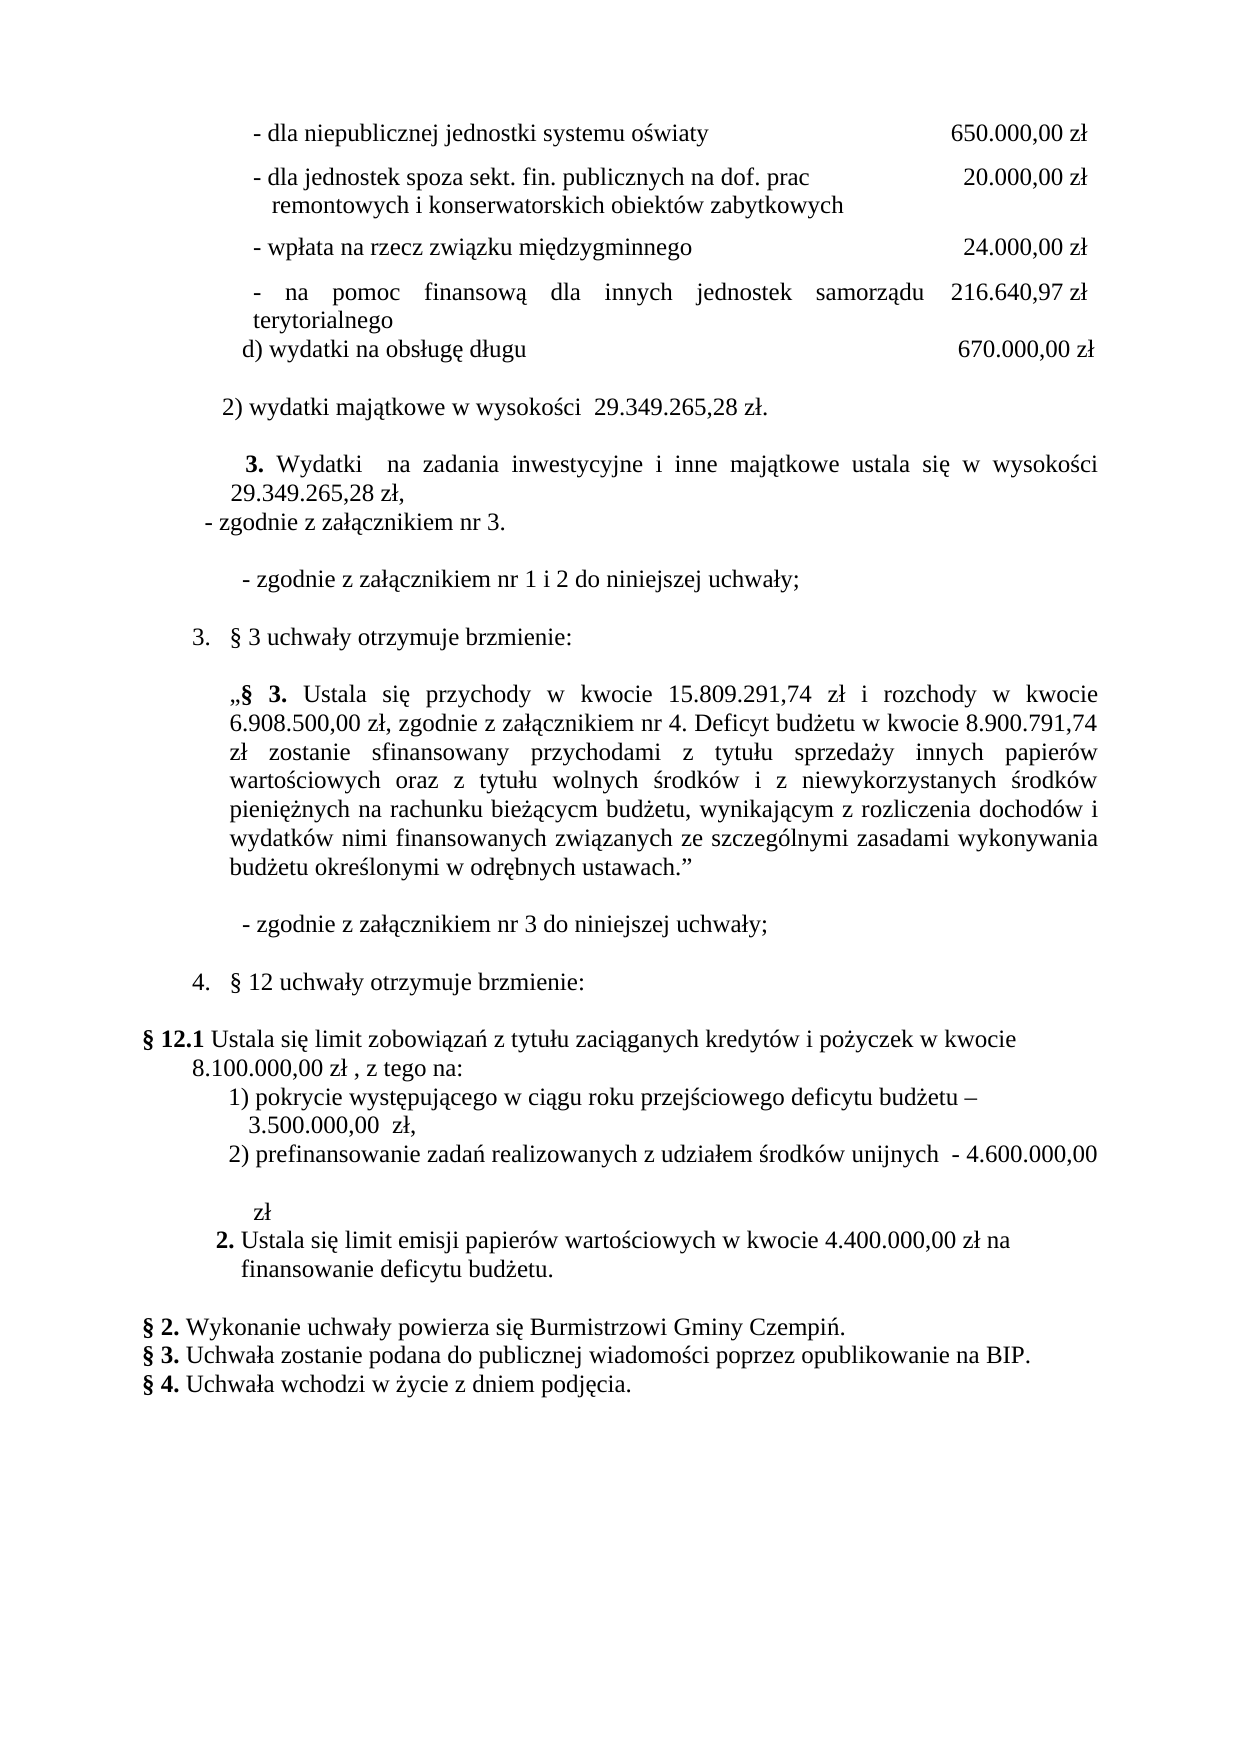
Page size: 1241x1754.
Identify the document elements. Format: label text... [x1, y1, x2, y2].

table_cell 650.000,00 zł [936, 118, 1098, 162]
list § 12 uchwały otrzymuje brzmienie: [192, 967, 1098, 996]
table_cell 20.000,00 zł [936, 162, 1098, 232]
table_cell 216.640,97 zł [936, 277, 1098, 334]
text 2) prefinansowanie zadań realizowanych z udziałem środków unijnych - 4.600.000,00 zł [216, 1139, 1098, 1226]
table_cell - na pomoc finansową dla innych jednostek samorządu terytorialnego [242, 277, 936, 334]
list § 3 uchwały otrzymuje brzmienie: [192, 622, 1098, 651]
text 2) wydatki majątkowe w wysokości 29.349.265,28 zł. [142, 392, 1098, 421]
table_cell - dla jednostek spoza sekt. fin. publicznych na dof. prac remontowych i konserwatorskich obiektów zabytkowych [242, 162, 936, 232]
text 1) pokrycie występującego w ciągu roku przejściowego deficytu budżetu – [142, 1082, 1098, 1111]
text 2. Ustala się limit emisji papierów wartościowych w kwocie 4.400.000,00 zł na [216, 1226, 1098, 1254]
text 3. Wydatki na zadania inwestycyjne i inne majątkowe ustala się w wysokości 29.349.265,28 zł, [171, 449, 1098, 507]
text - zgodnie z załącznikiem nr 3 do niniejszej uchwały; [179, 909, 1098, 938]
text § 3. Uchwała zostanie podana do publicznej wiadomości poprzez opublikowanie na BIP. [142, 1341, 1098, 1369]
table_cell 24.000,00 zł [936, 232, 1098, 277]
text „§ 3. Ustala się przychody w kwocie 15.809.291,74 zł i rozchody w kwocie 6.908.500,00 zł, zgodnie z załącznikiem nr 4. Deficyt budżetu w kwocie 8.900.791,74 zł zostanie sfinansowany przychodami z tytułu sprzedaży innych papierów wartościowych oraz z tytułu wolnych środków i z niewykorzystanych środków pieniężnych na rachunku bieżącycm budżetu, wynikającym z rozliczenia dochodów i wydatków nimi finansowanych związanych ze szczególnymi zasadami wykonywania budżetu określonymi w odrębnych ustawach.” [229, 679, 1098, 881]
table_cell - wpłata na rzecz związku międzygminnego [242, 232, 936, 277]
text - zgodnie z załącznikiem nr 3. [179, 507, 1098, 536]
text § 2. Wykonanie uchwały powierza się Burmistrzowi Gminy Czempiń. [142, 1312, 1098, 1341]
text 8.100.000,00 zł , z tego na: [142, 1053, 1098, 1082]
table_cell - dla niepublicznej jednostki systemu oświaty [242, 118, 936, 162]
text 3.500.000,00 zł, [142, 1111, 1098, 1139]
text - zgodnie z załącznikiem nr 1 i 2 do niniejszej uchwały; [179, 564, 1098, 593]
text finansowanie deficytu budżetu. [216, 1254, 1098, 1283]
text § 12.1 Ustala się limit zobowiązań z tytułu zaciąganych kredytów i pożyczek w kwocie [142, 1024, 1098, 1053]
text § 4. Uchwała wchodzi w życie z dniem podjęcia. [142, 1369, 1098, 1398]
text d) wydatki na obsługę długu 670.000,00 zł [142, 334, 1098, 363]
